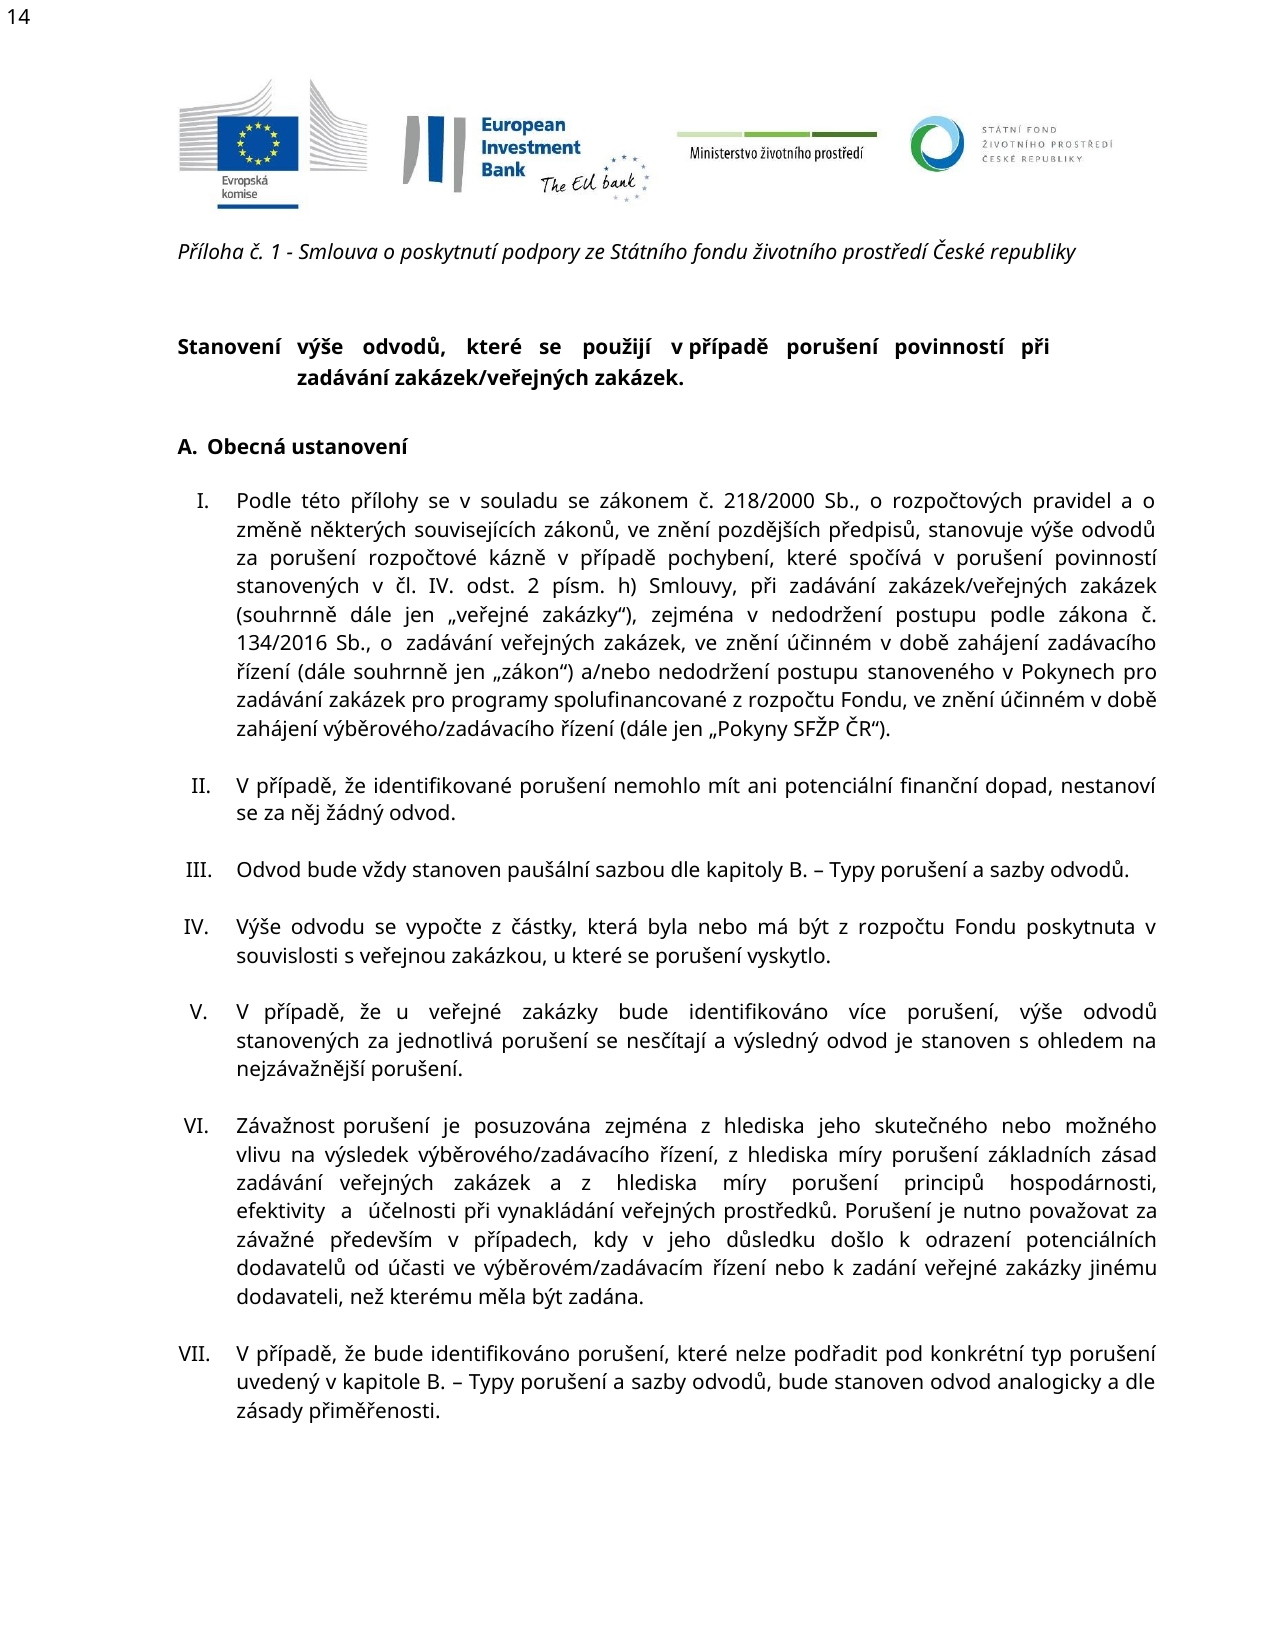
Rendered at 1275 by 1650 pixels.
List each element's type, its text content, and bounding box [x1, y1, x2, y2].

text Příloha č. 1 - Smlouva o poskytnutí podpory ze Státního fondu životního prostředí České republiky [177, 237, 1171, 265]
list V případě, že u veřejné zakázky bude identifikováno více porušení, výše odvodů stanovených za jednotlivá porušení se nesčítají a výsledný odvod je stanoven s ohledem na nejzávažnější porušení. [189, 997, 1157, 1083]
list V případě, že bude identifikováno porušení, které nelze podřadit pod konkrétní typ porušení uvedený v kapitole B. – Typy porušení a sazby odvodů, bude stanoven odvod analogicky a dle zásady přiměřenosti. [178, 1339, 1157, 1424]
list Obecná ustanovení [177, 432, 1171, 461]
list Výše odvodu se vypočte z částky, která byla nebo má být z rozpočtu Fondu poskytnuta v souvislosti s veřejnou zakázkou, u které se porušení vyskytlo. [184, 912, 1157, 969]
picture [177, 73, 1115, 213]
list Odvod bude vždy stanoven paušální sazbou dle kapitoly B. – Typy porušení a sazby odvodů. [186, 855, 1171, 884]
list Podle této přílohy se v souladu se zákonem č. 218/2000 Sb., o rozpočtových pravidel a o změně některých souvisejících zákonů, ve znění pozdějších předpisů, stanovuje výše odvodů za porušení rozpočtové kázně v případě pochybení, které spočívá v porušení povinností stanovených v čl. IV. odst. 2 písm. h) Smlouvy, při zadávání zakázek/veřejných zakázek (souhrnně dále jen „veřejné zakázky“), zejména v nedodržení postupu podle zákona č. 134/2016 Sb., o zadávání veřejných zakázek, ve znění účinném v době zahájení zadávacího řízení (dále souhrnně jen „zákon“) a/nebo nedodržení postupu stanoveného v Pokynech pro zadávání zakázek pro programy spolufinancované z rozpočtu Fondu, ve znění účinném v době zahájení výběrového/zadávacího řízení (dále jen „Pokyny SFŽP ČR“). [197, 486, 1157, 742]
list Závažnost porušení je posuzována zejména z hlediska jeho skutečného nebo možného vlivu na výsledek výběrového/zadávacího řízení, z hlediska míry porušení základních zásad zadávání veřejných zakázek a z hlediska míry porušení principů hospodárnosti, efektivity a účelnosti při vynakládání veřejných prostředků. Porušení je nutno považovat za závažné především v případech, kdy v jeho důsledku došlo k odrazení potenciálních dodavatelů od účasti ve výběrovém/zadávacím řízení nebo k zadání veřejné zakázky jinému dodavateli, než kterému měla být zadána. [184, 1111, 1157, 1310]
subtitle Stanovení výše odvodů, které se použijí v případě porušení povinností při zadávání zakázek/veřejných zakázek. [177, 332, 1157, 391]
list V případě, že identifikované porušení nemohlo mít ani potenciální finanční dopad, nestanoví se za něj žádný odvod. [191, 771, 1157, 827]
